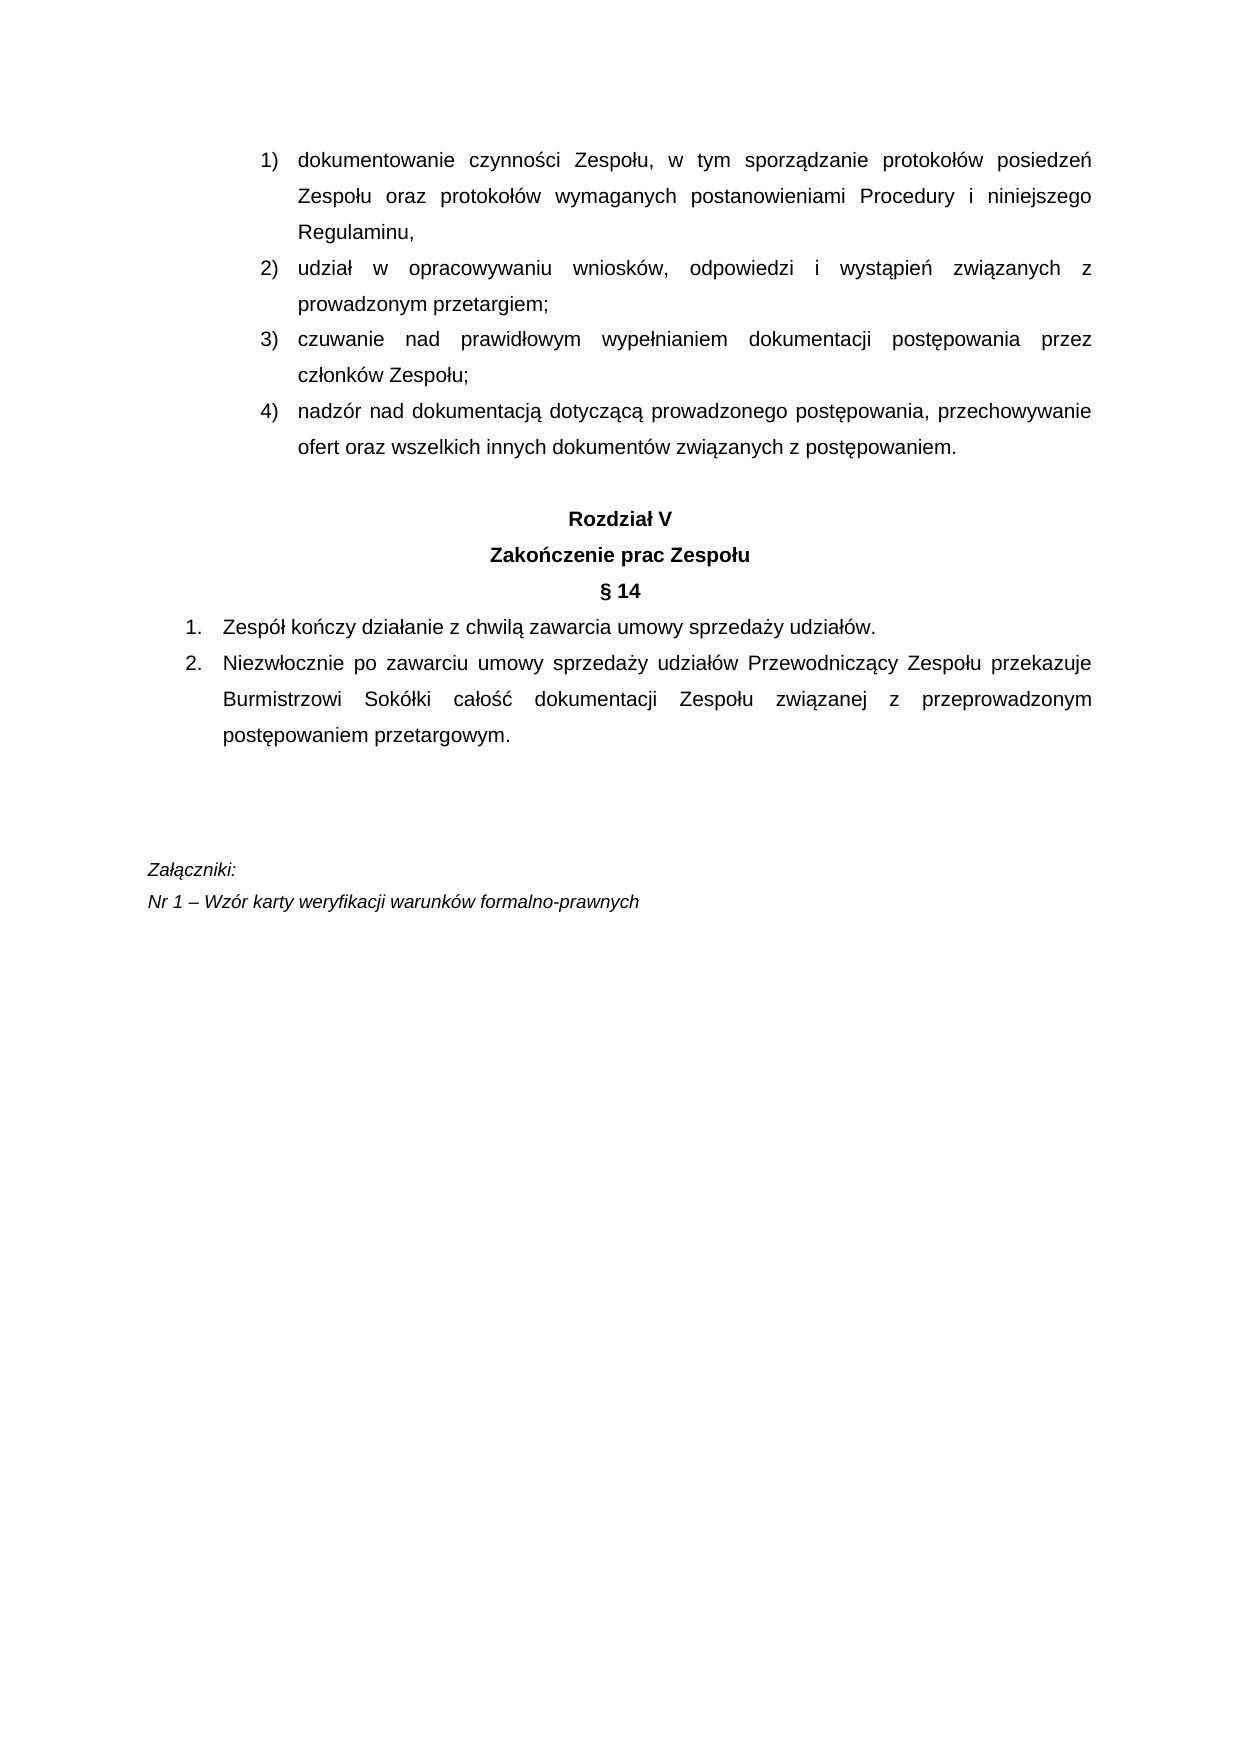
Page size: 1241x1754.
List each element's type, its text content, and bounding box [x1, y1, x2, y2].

text § 14 [148, 579, 1093, 603]
list nadzór nad dokumentacją dotyczącą prowadzonego postępowania, przechowywanie ofert oraz wszelkich innych dokumentów związanych z postępowaniem. [260, 399, 1093, 459]
list dokumentowanie czynności Zespołu, w tym sporządzanie protokołów posiedzeń Zespołu oraz protokołów wymaganych postanowieniami Procedury i niniejszego Regulaminu, [260, 148, 1093, 243]
text Nr 1 – Wzór karty weryfikacji warunków formalno-prawnych [148, 891, 1093, 913]
list udział w opracowywaniu wniosków, odpowiedzi i wystąpień związanych z prowadzonym przetargiem; [260, 255, 1093, 315]
list Zespół kończy działanie z chwilą zawarcia umowy sprzedaży udziałów. [185, 615, 1093, 639]
list Niezwłocznie po zawarciu umowy sprzedaży udziałów Przewodniczący Zespołu przekazuje Burmistrzowi Sokółki całość dokumentacji Zespołu związanej z przeprowadzonym postępowaniem przetargowym. [185, 651, 1093, 747]
text Rozdział V [148, 507, 1093, 531]
text Zakończenie prac Zespołu [148, 543, 1093, 567]
text Załączniki: [148, 859, 1093, 881]
list czuwanie nad prawidłowym wypełnianiem dokumentacji postępowania przez członków Zespołu; [260, 327, 1093, 387]
